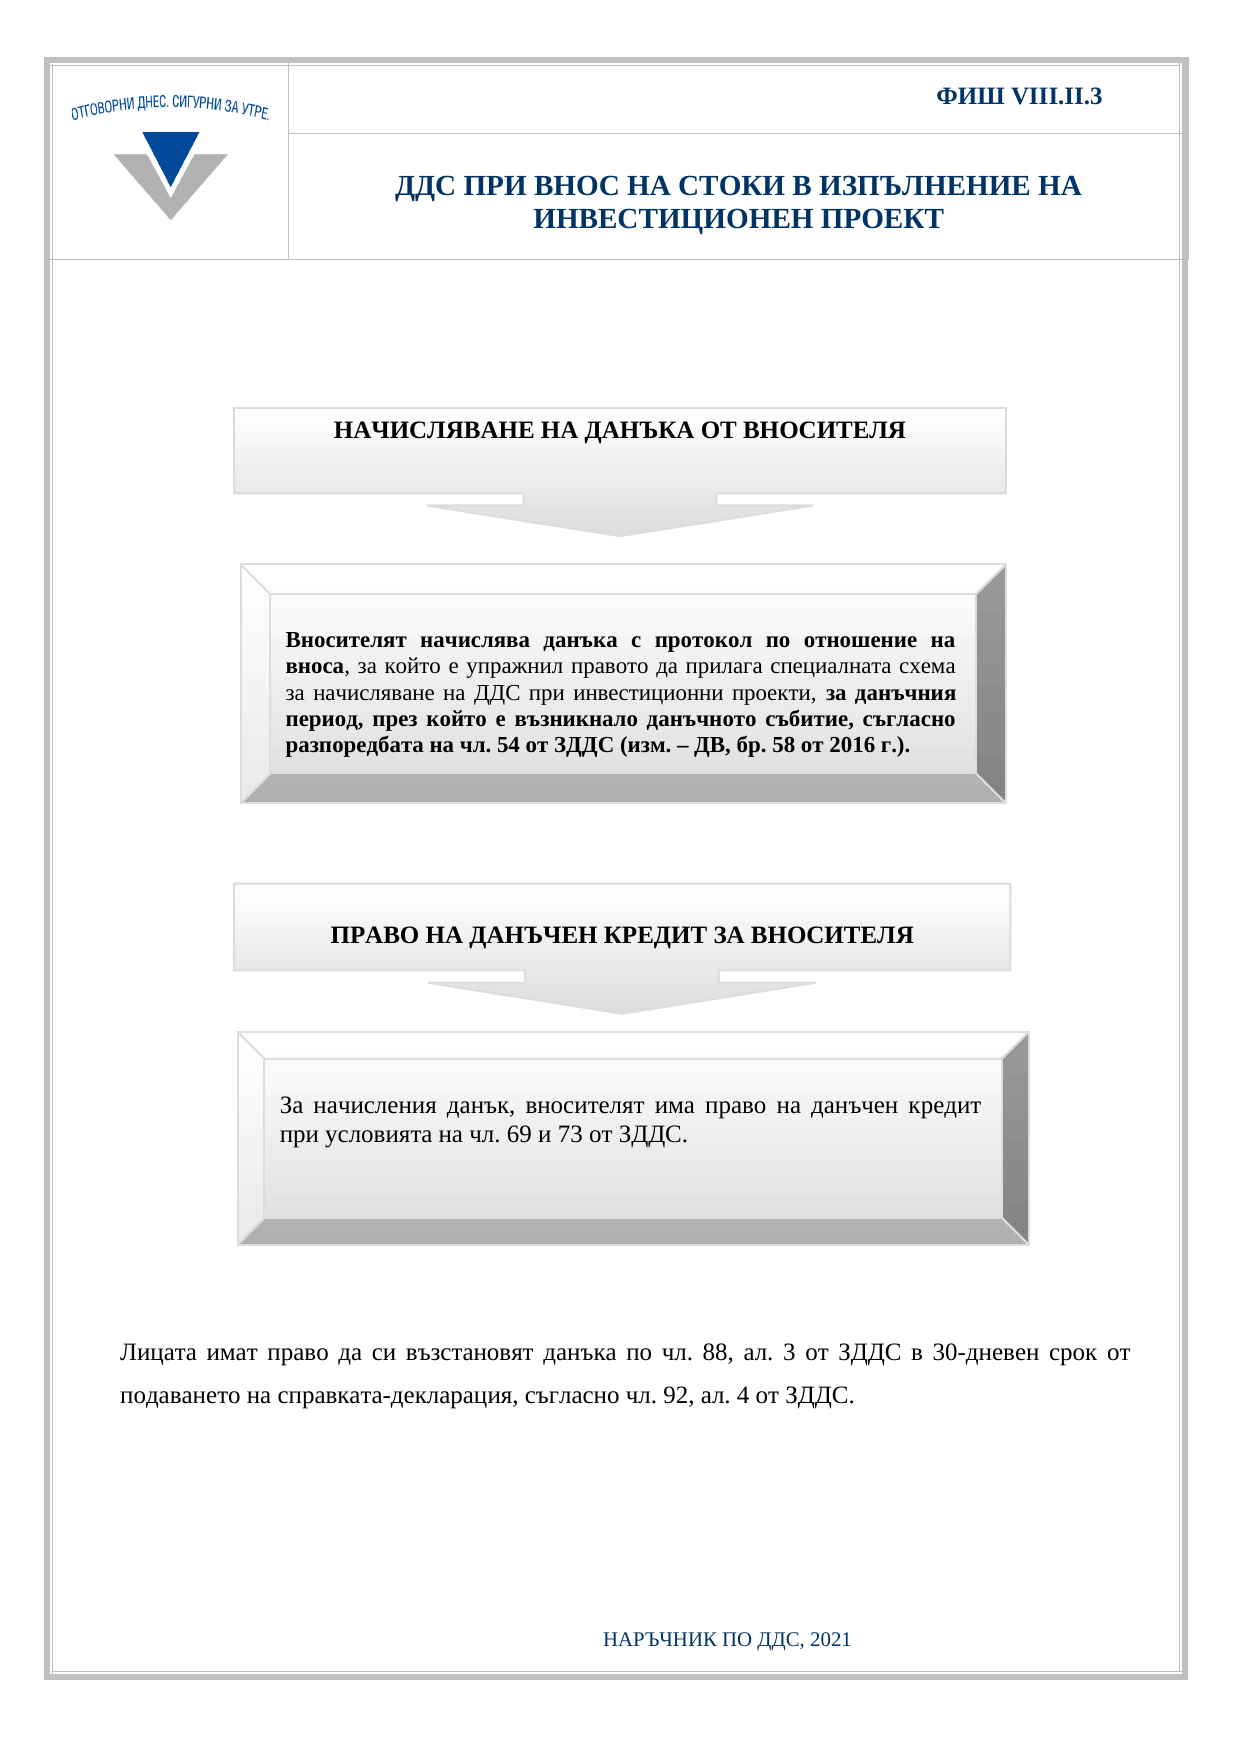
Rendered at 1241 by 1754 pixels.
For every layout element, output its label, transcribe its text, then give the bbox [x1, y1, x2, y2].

text Лицата имат право да си възстановят данъка по чл. 88, ал. 3 от ЗДДС в 30-дневен срок от подаването на справката-декларация, съгласно чл. 92, ал. 4 от ЗДДС. [120, 1337, 1132, 1409]
picture [71, 95, 269, 220]
